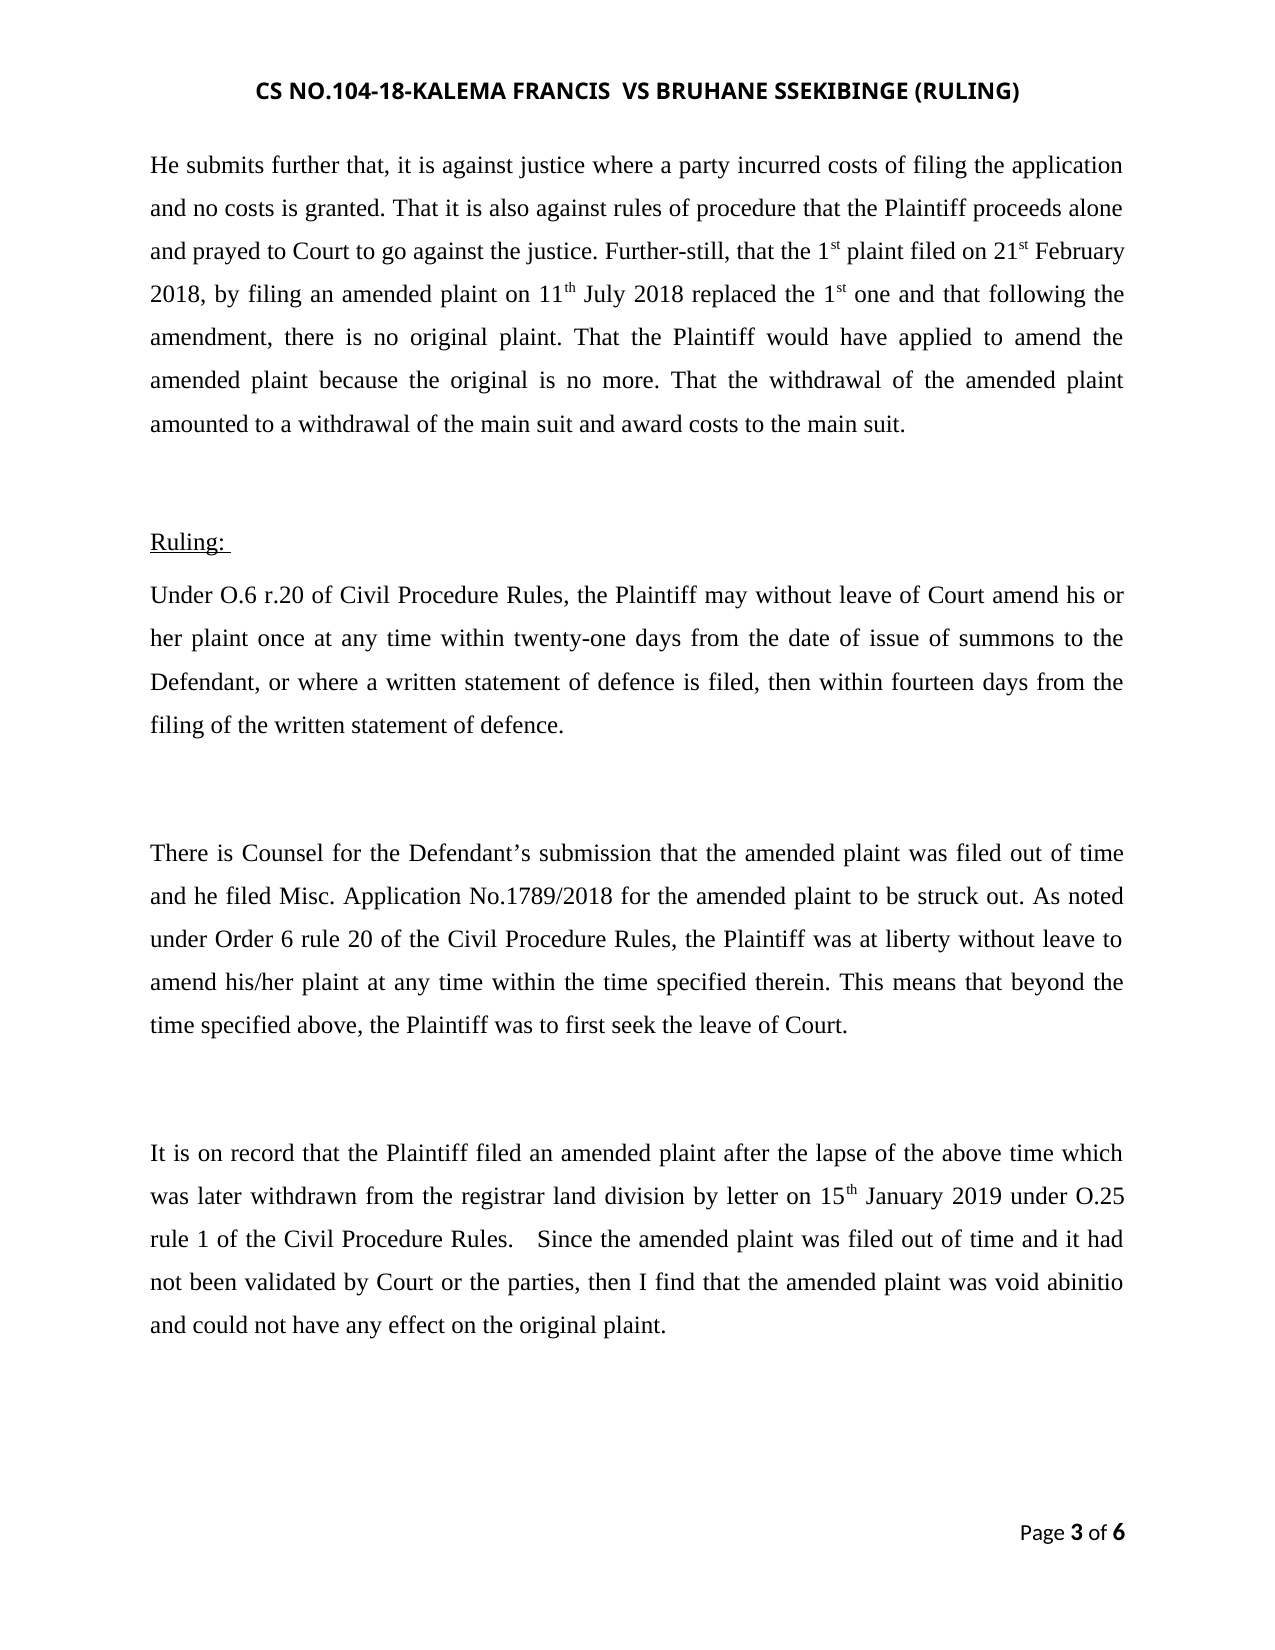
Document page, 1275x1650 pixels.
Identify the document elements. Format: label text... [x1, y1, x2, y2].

text He submits further that, it is against justice where a party incurred costs of filing the application and no costs is granted. That it is also against rules of procedure that the Plaintiff proceeds alone and prayed to Court to go against the justice. Further-still, that the 1st plaint filed on 21st February 2018, by filing an amended plaint on 11th July 2018 replaced the 1st one and that following the amendment, there is no original plaint. That the Plaintiff would have applied to amend the amended plaint because the original is no more. That the withdrawal of the amended plaint amounted to a withdrawal of the main suit and award costs to the main suit. [150, 150, 1125, 437]
text There is Counsel for the Defendant’s submission that the amended plaint was filed out of time and he filed Misc. Application No.1789/2018 for the amended plaint to be struck out. As noted under Order 6 rule 20 of the Civil Procedure Rules, the Plaintiff was at liberty without leave to amend his/her plaint at any time within the time specified therein. This means that beyond the time specified above, the Plaintiff was to first seek the leave of Court. [150, 838, 1125, 1039]
text It is on record that the Plaintiff filed an amended plaint after the lapse of the above time which was later withdrawn from the registrar land division by letter on 15th January 2019 under O.25 rule 1 of the Civil Procedure Rules. Since the amended plaint was filed out of time and it had not been validated by Court or the parties, then I find that the amended plaint was void abinitio and could not have any effect on the original plaint. [150, 1138, 1125, 1339]
text Ruling: [150, 527, 1125, 555]
text Under O.6 r.20 of Civil Procedure Rules, the Plaintiff may without leave of Court amend his or her plaint once at any time within twenty-one days from the date of issue of summons to the Defendant, or where a written statement of defence is filed, then within fourteen days from the filing of the written statement of defence. [150, 580, 1125, 738]
